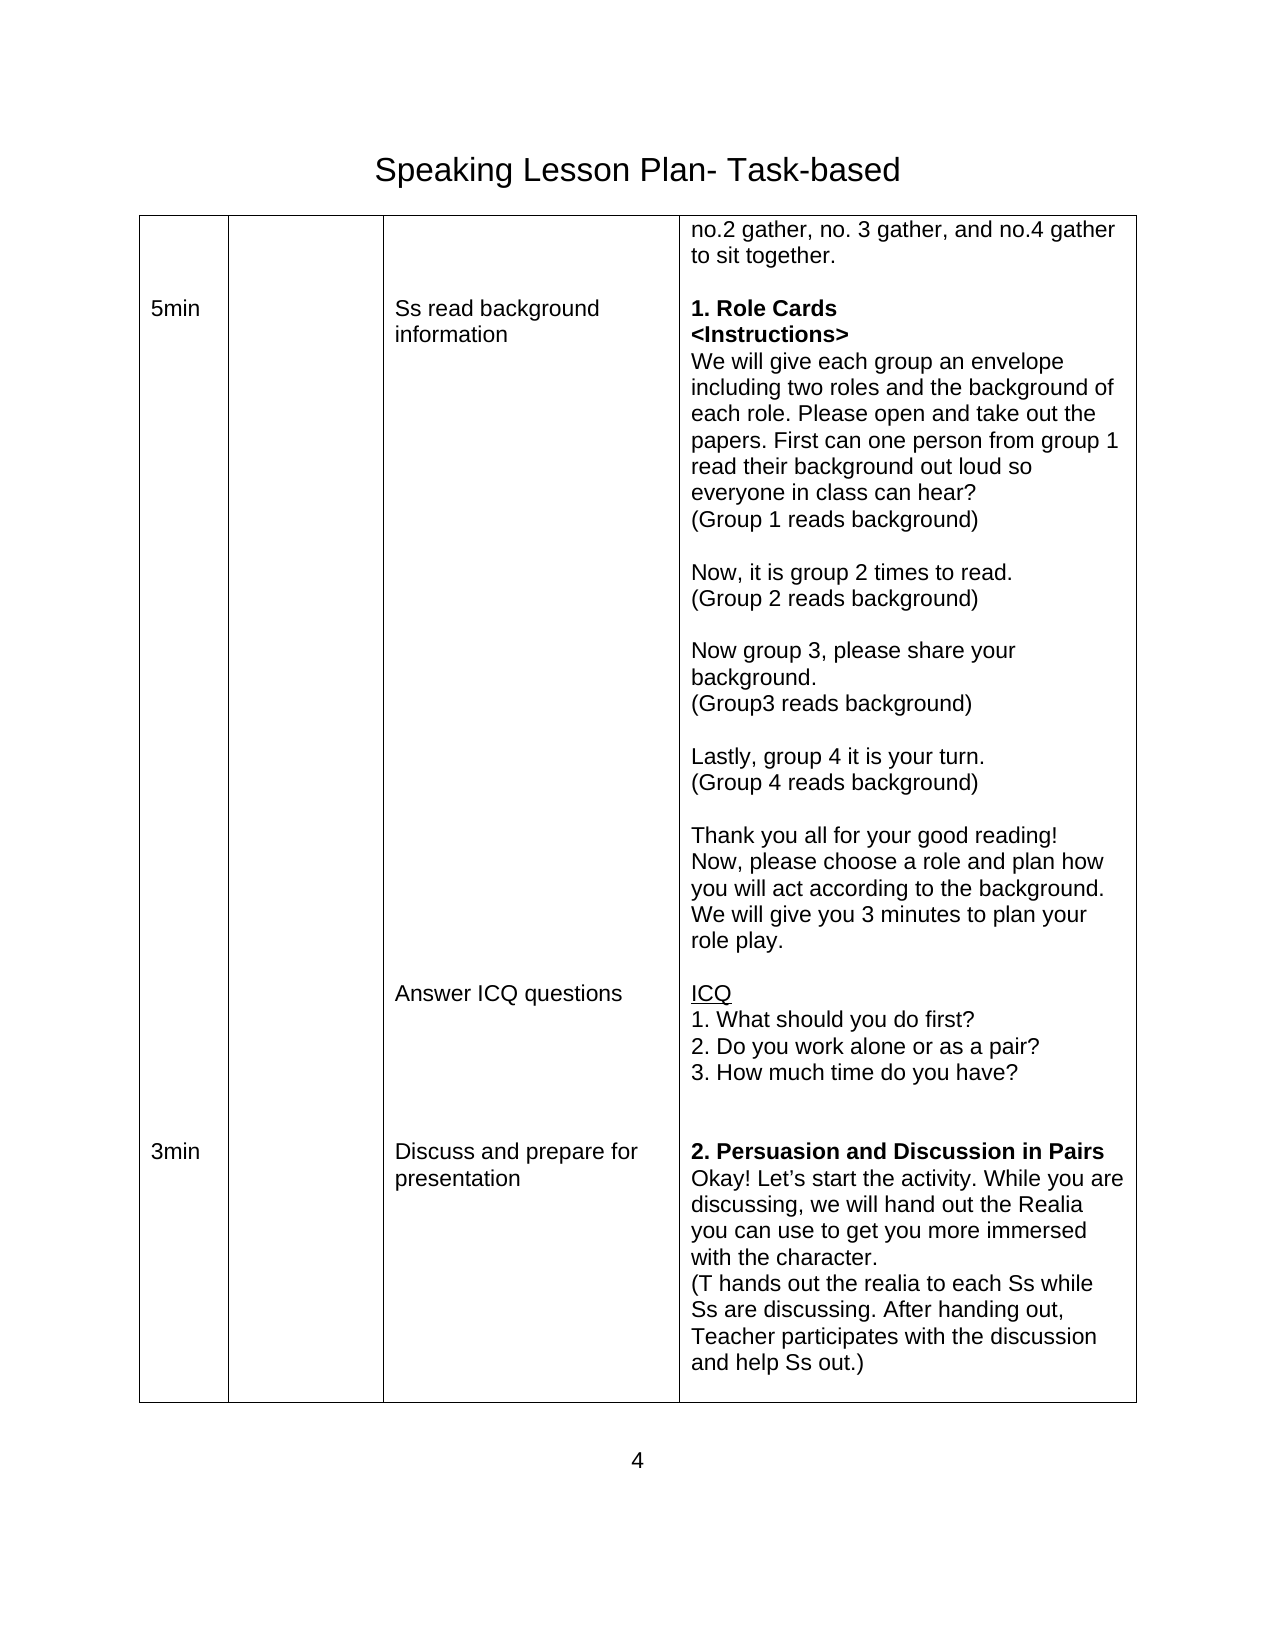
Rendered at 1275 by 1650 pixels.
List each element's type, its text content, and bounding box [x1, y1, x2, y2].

table_cell 3min 2min 5min 3min [140, 216, 228, 1402]
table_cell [384, 216, 679, 1402]
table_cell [229, 216, 383, 1402]
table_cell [680, 216, 1136, 1402]
